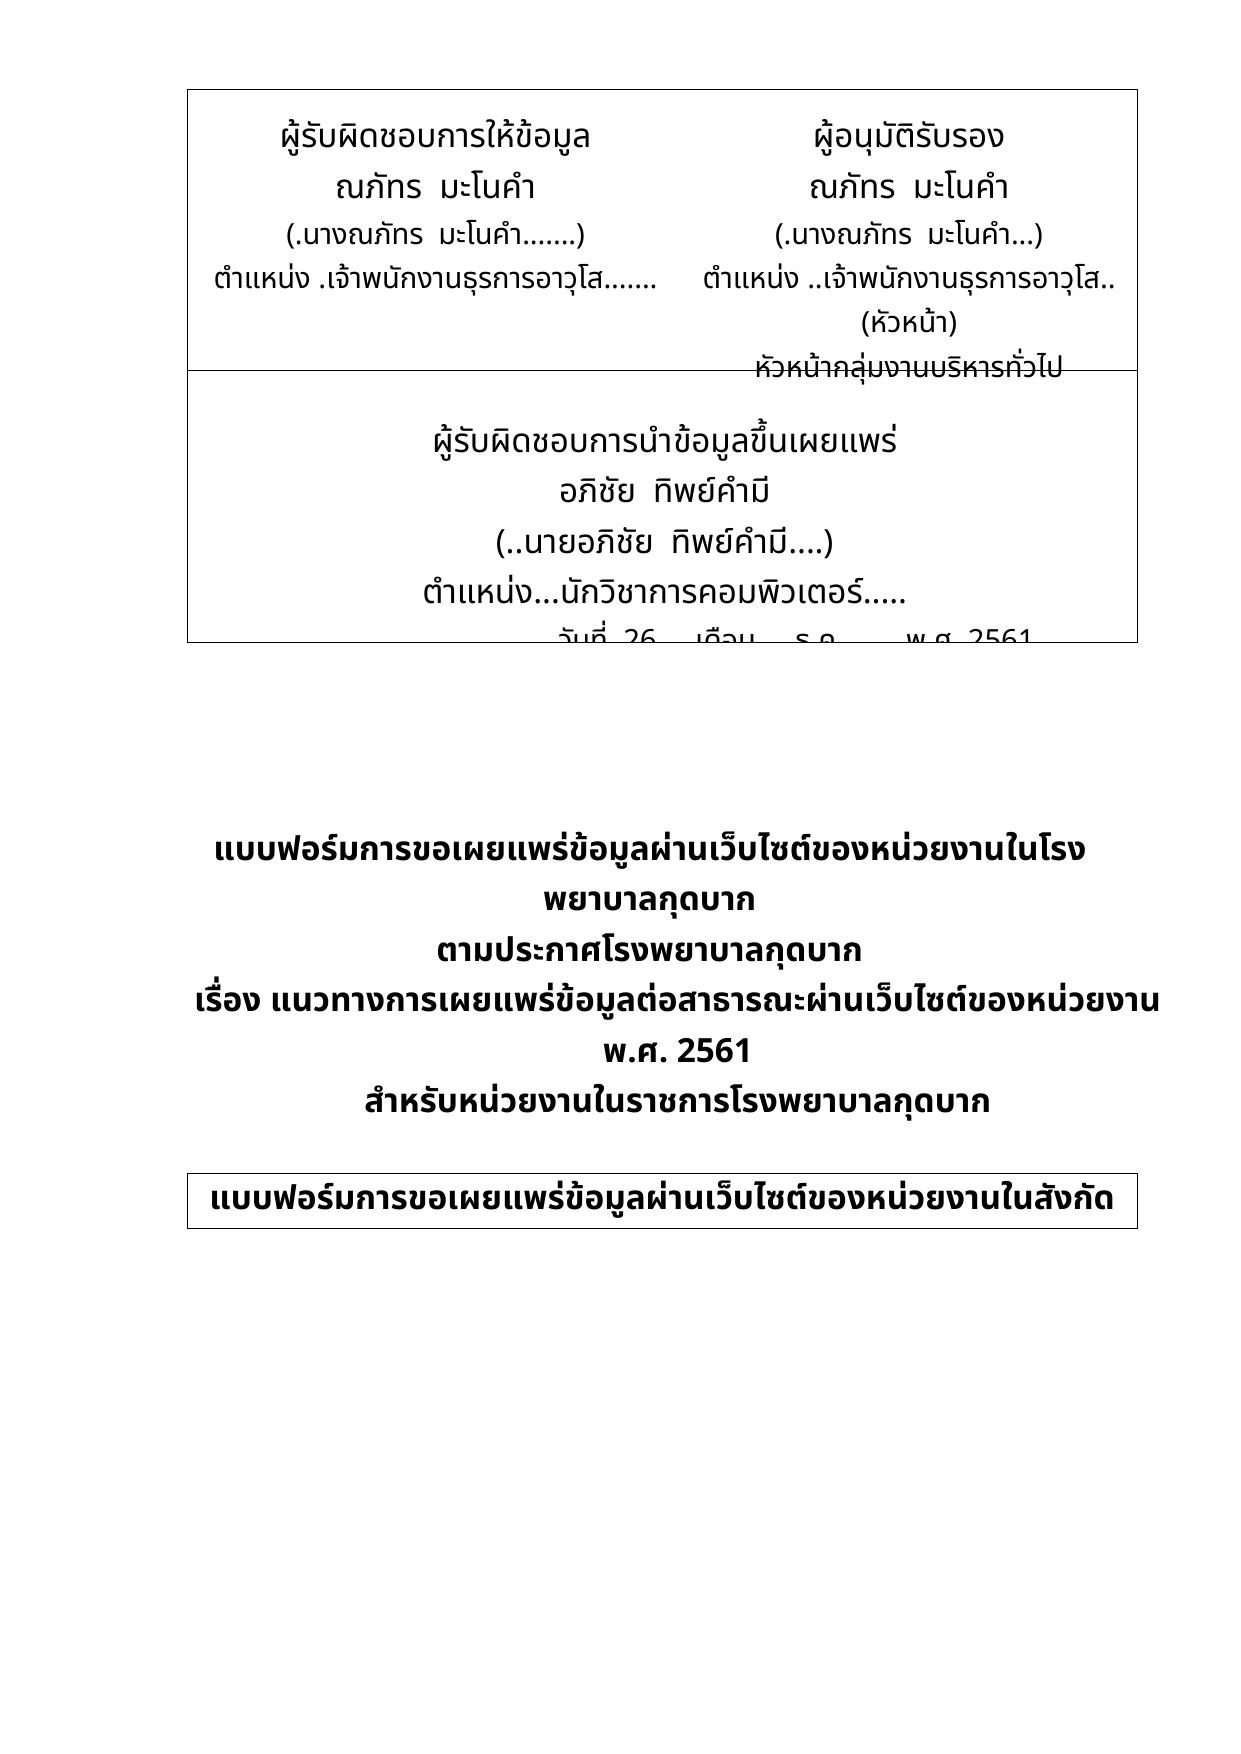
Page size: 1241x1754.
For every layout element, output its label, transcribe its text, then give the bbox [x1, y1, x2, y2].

text แบบฟอร์มการขอเผยแพร่ข้อมูลผ่านเว็บไซต์ของหน่วยงานในโรงพยาบาลกุดบาก [177, 825, 1122, 926]
table_header แบบฟอร์มการขอเผยแพร่ข้อมูลผ่านเว็บไซต์ของหน่วยงานในสังกัดสำนักงานปลัดกระทรวงสาธารณสุข [188, 1174, 1137, 1228]
table_cell [188, 90, 1137, 370]
text เรื่อง แนวทางการเผยแพร่ข้อมูลต่อสาธารณะผ่านเว็บไซต์ของหน่วยงาน พ.ศ. 2561 [177, 976, 1178, 1077]
text ตามประกาศโรงพยาบาลกุดบาก [177, 926, 1122, 976]
table_cell ผู้รับผิดชอบการนำข้อมูลขึ้นเผยแพร่ อภิชัย ทิพย์คำมี (..นายอภิชัย ทิพย์คำมี....) ตำแหน่ง...นักวิชาการคอมพิวเตอร์..... วันที่..26.....เดือน.....ธ.ค.........พ.ศ..2561....... [188, 371, 1137, 642]
text สำหรับหน่วยงานในราชการโรงพยาบาลกุดบาก [177, 1077, 1178, 1127]
